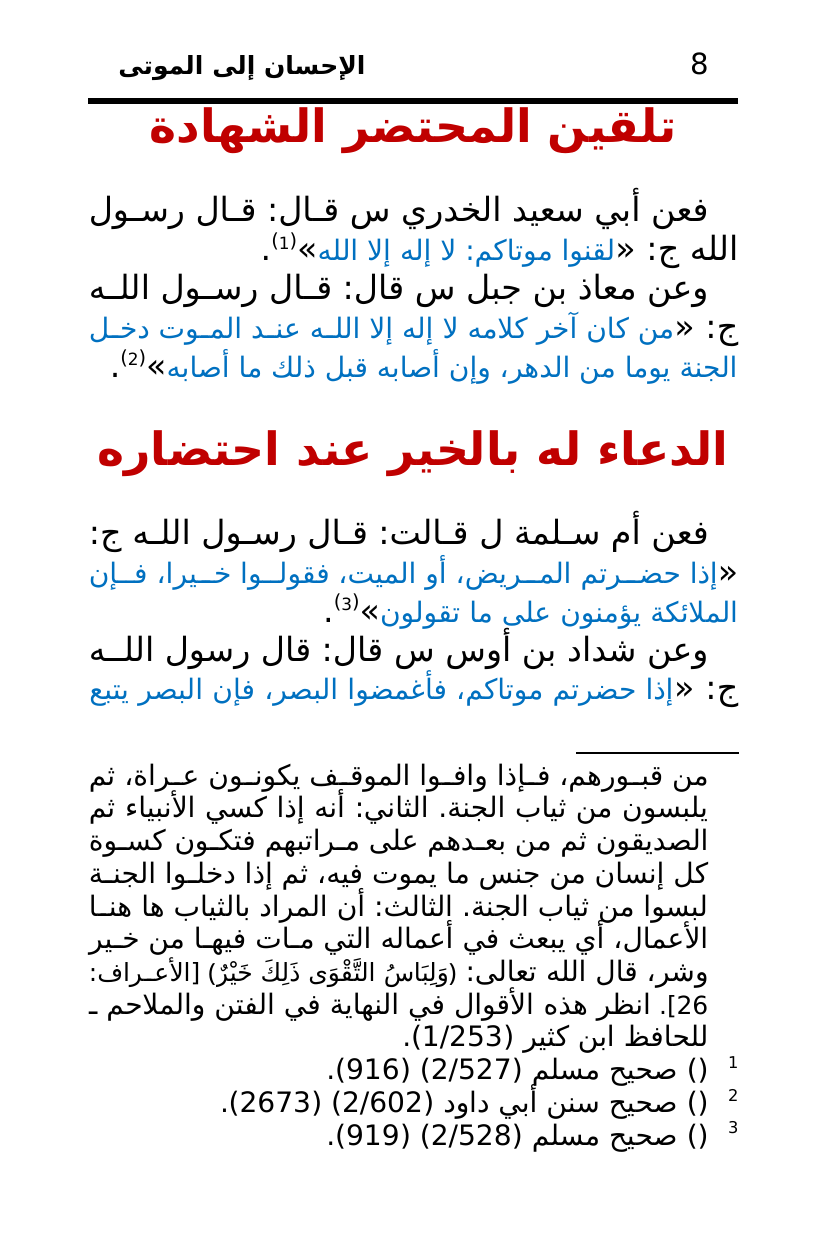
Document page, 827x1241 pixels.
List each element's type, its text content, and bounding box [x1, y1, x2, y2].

text فعن أم سلمة ل قالت: قال رسول الله ج: «إذا حضرتم المريض، أو الميت، فقولوا خيرا، فإن الملائكة يؤمنون على ما تقولون»(). [89, 513, 738, 630]
text الدعاء له بالخير عند احتضاره [89, 423, 738, 476]
text فعن أبي سعيد الخدري س قال: قال رسول الله ج: «لقنوا موتاكم: لا إله إلا الله»(). [89, 191, 738, 268]
text وعن معاذ بن جبل س قال: قال رسول الله ج: «من كان آخر كلامه لا إله إلا الله عند الموت دخل الجنة يوما من الدهر، وإن أصابه قبل ذلك ما أصابه»(). [89, 268, 738, 385]
text وعن شداد بن أوس س قال: قال رسول الله ج: «إذا حضرتم موتاكم، فأغمضوا البصر، فإن البصر يتبع الروح، وقولا خيرا، فإن الملائكة تؤمن على ما قال أهل البيت»(). [89, 630, 738, 708]
text تلقين المحتضر الشهادة [89, 100, 738, 153]
